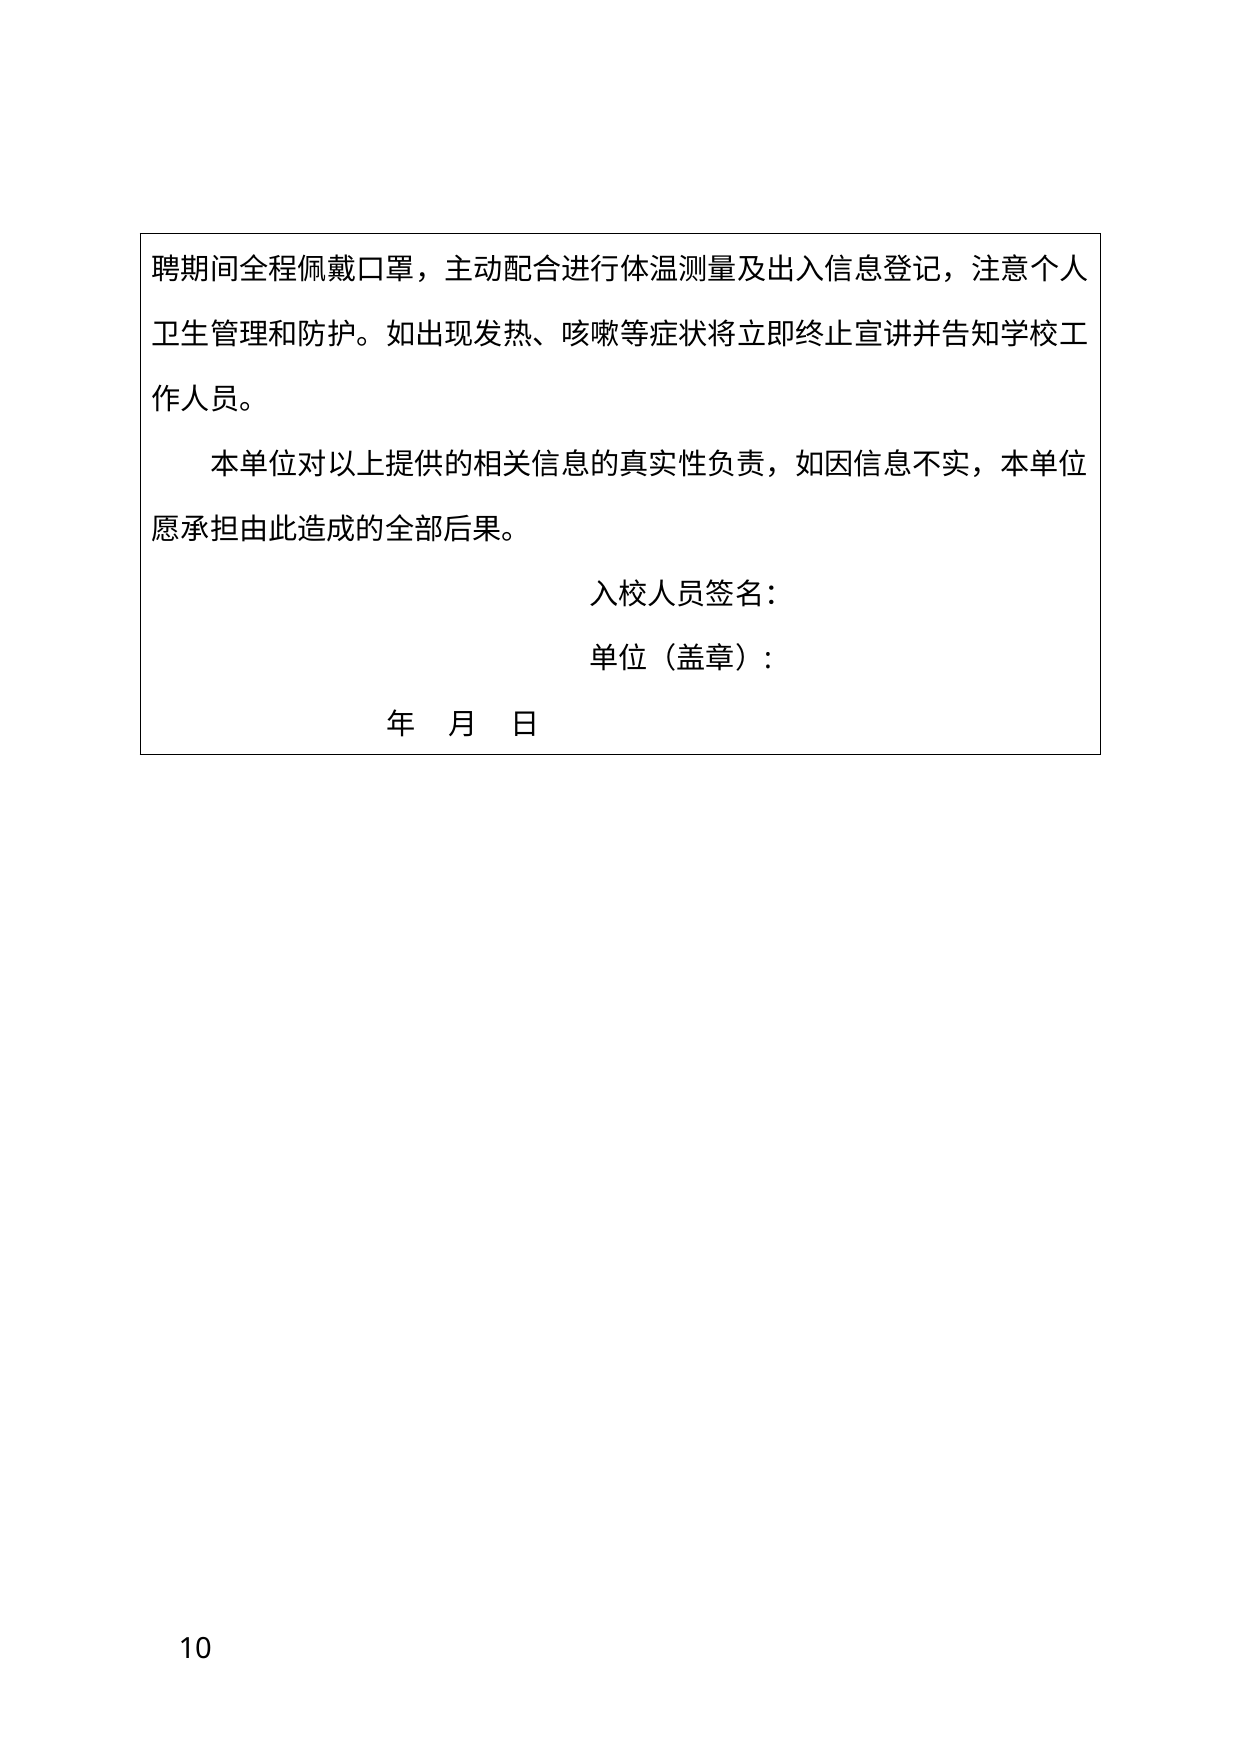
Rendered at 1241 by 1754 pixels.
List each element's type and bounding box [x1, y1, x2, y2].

table_cell [141, 234, 1100, 754]
